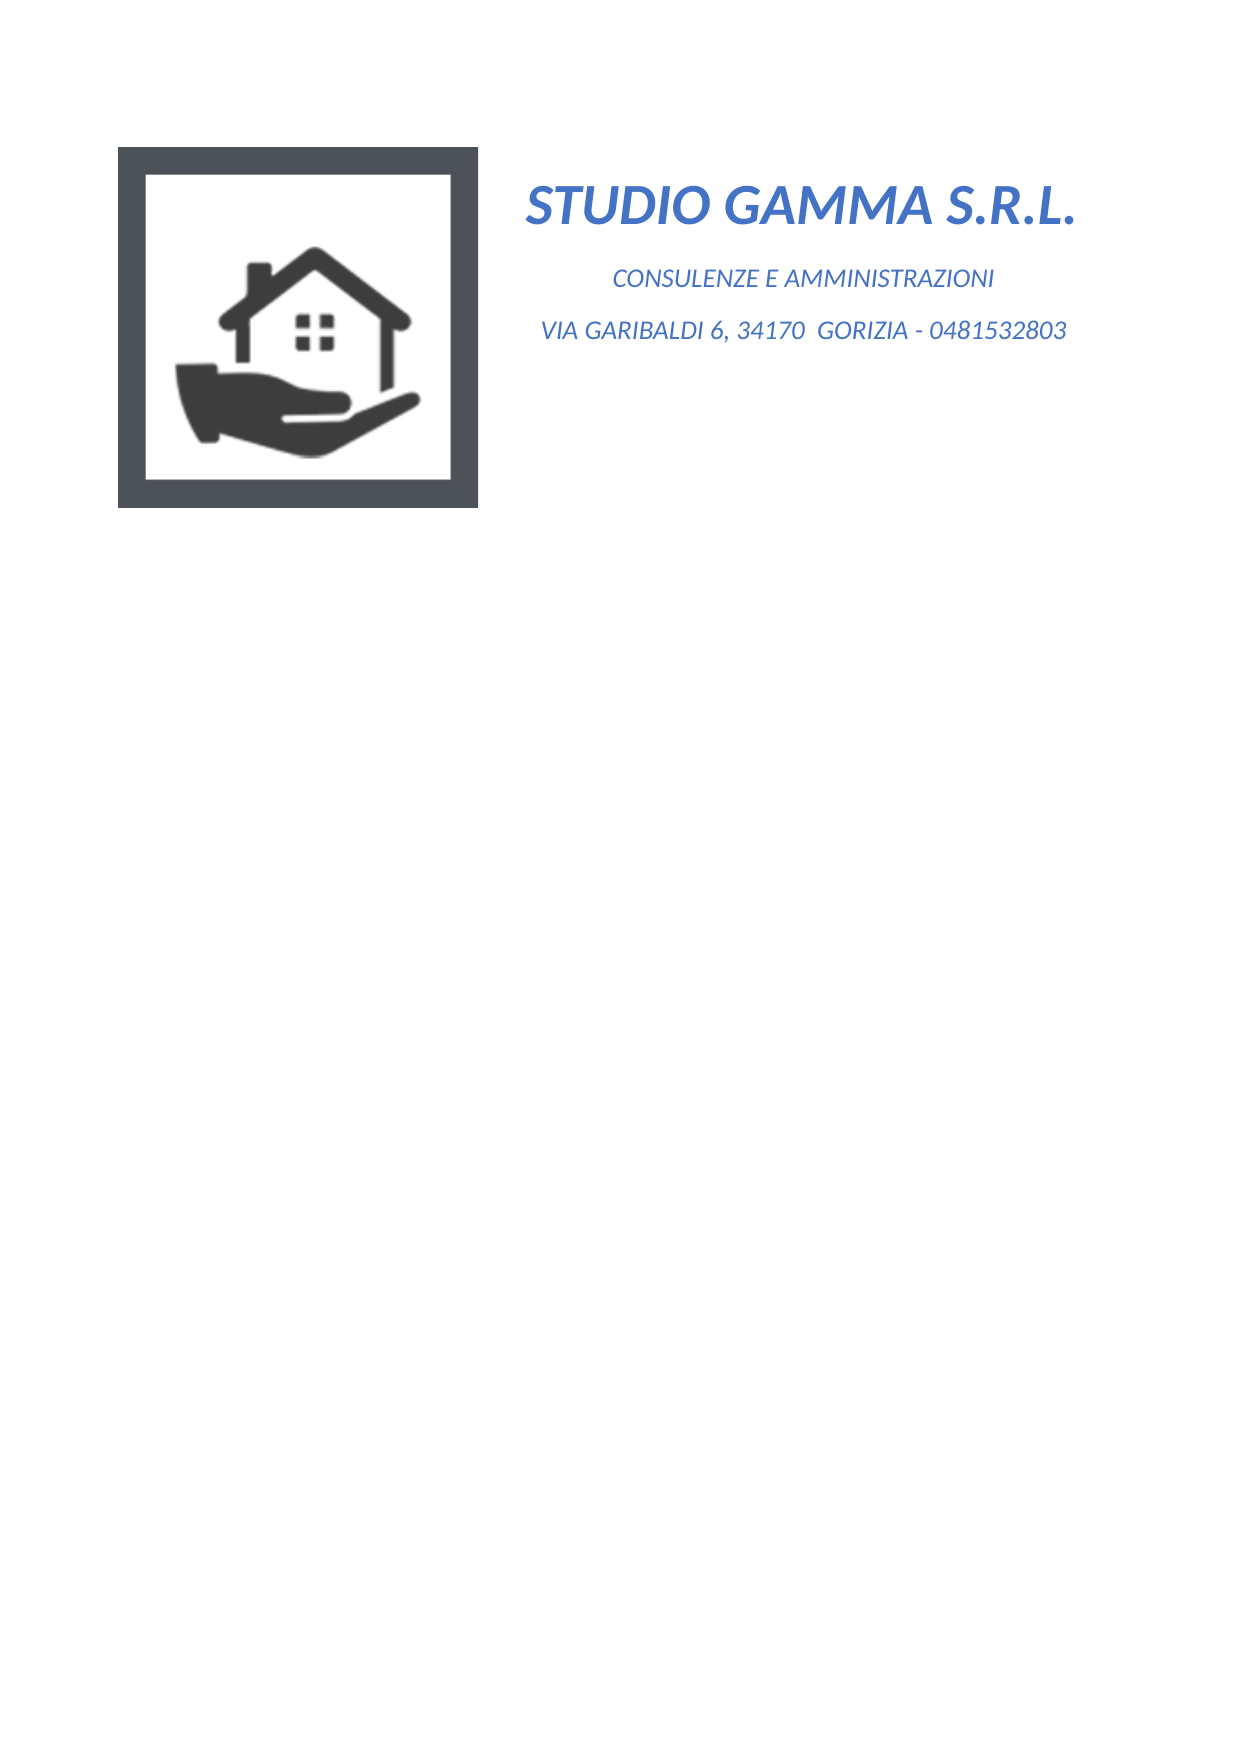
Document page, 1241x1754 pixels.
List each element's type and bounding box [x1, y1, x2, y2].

picture [118, 147, 479, 508]
